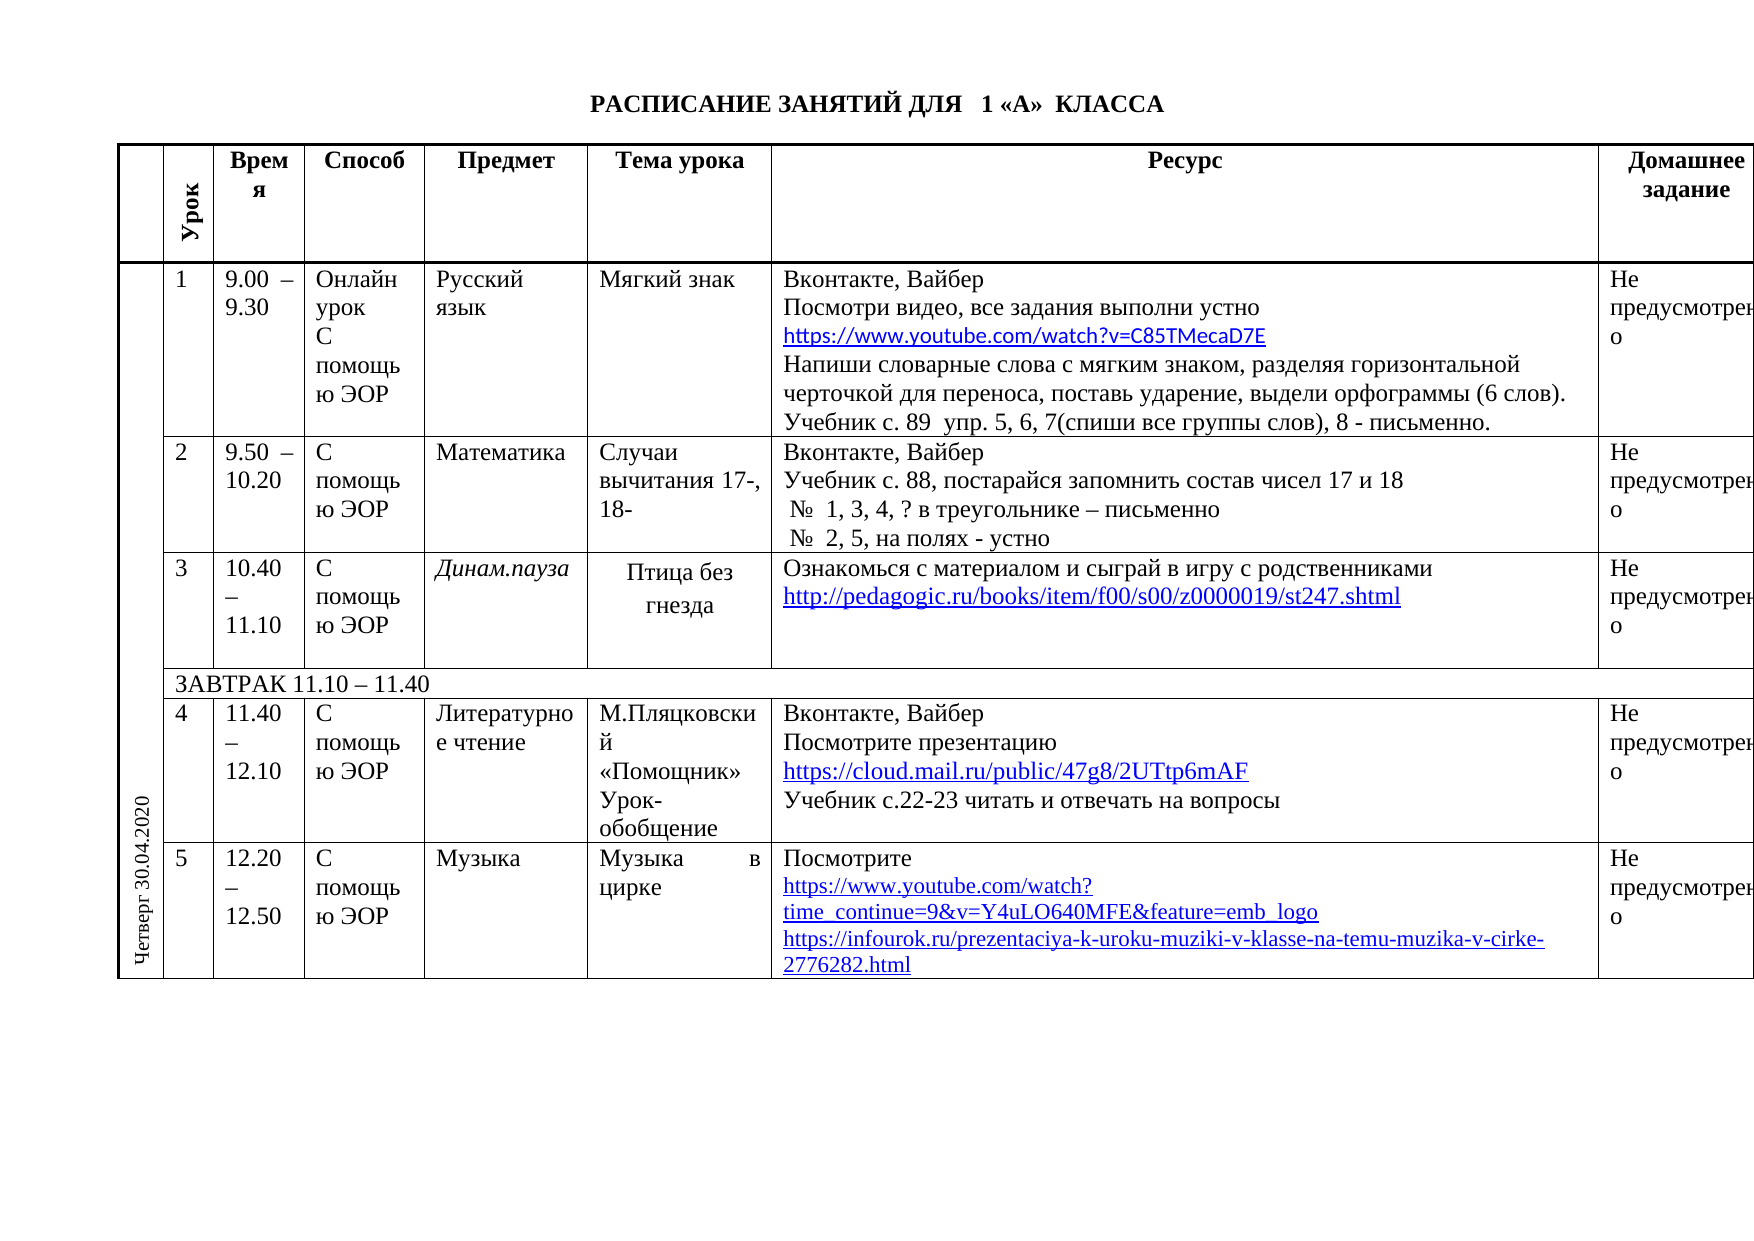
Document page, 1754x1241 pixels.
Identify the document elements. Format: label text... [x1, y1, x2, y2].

table_cell Мягкий знак [588, 264, 771, 436]
text РАСПИСАНИЕ ЗАНЯТИЙ ДЛЯ 1 «А» КЛАССА [118, 89, 1636, 117]
table_cell 1 [164, 264, 213, 436]
table_cell Не предусмотрено [1599, 843, 1753, 977]
table_cell 2 [164, 437, 213, 552]
table_cell Не предусмотрено [1599, 553, 1753, 668]
table_header Тема урока [588, 146, 771, 261]
table_cell Динам.пауза [425, 553, 587, 668]
table_cell С помощью ЭОР [305, 437, 424, 552]
table_cell 9.50 – 10.20 [214, 437, 304, 552]
table_cell Онлайн урок С помощью ЭОР [305, 264, 424, 436]
table_header Время [214, 146, 304, 261]
table_header Домашнее задание [1599, 146, 1753, 261]
table_cell 11.40 – 12.10 [214, 699, 304, 842]
table_cell 5 [164, 843, 213, 977]
table_cell Не предусмотрено [1599, 699, 1753, 842]
table_cell Вконтакте, Вайбер Посмотрите презентацию https://cloud.mail.ru/public/47g8/2UTtp6mAF Учебник с.22-23 читать и отвечать на вопросы [772, 699, 1598, 842]
table_header Ресурс [772, 146, 1598, 261]
table_header Урок [164, 146, 213, 261]
table_cell М.Пляцковский «Помощник» Урок-обобщение [588, 699, 771, 842]
table_cell 10.40 – 11.10 [214, 553, 304, 668]
table_cell С помощью ЭОР [305, 553, 424, 668]
table_cell 12.20 – 12.50 [214, 843, 304, 977]
table_cell Вконтакте, Вайбер Посмотри видео, все задания выполни устно https://www.youtube.com/watch?v=C85TMecaD7E Напиши словарные слова с мягким знаком, разделяя горизонтальной черточкой для переноса, поставь ударение, выдели орфограммы (6 слов). Учебник с. 89 упр. 5, 6, 7(спиши все группы слов), 8 - письменно. [772, 264, 1598, 436]
table_cell Вконтакте, Вайбер Учебник с. 88, постарайся запомнить состав чисел 17 и 18 № 1, 3, 4, ? в треугольнике – письменно № 2, 5, на полях - устно [772, 437, 1598, 552]
table_cell Птица без гнезда [588, 553, 771, 668]
table_cell 9.00 – 9.30 [214, 264, 304, 436]
table_cell Русский язык [425, 264, 587, 436]
table_cell Математика [425, 437, 587, 552]
table_cell 3 [164, 553, 213, 668]
table_cell Литературное чтение [425, 699, 587, 842]
table_cell Не предусмотрено [1599, 264, 1753, 436]
table_header Способ [305, 146, 424, 261]
table_cell Музыка в цирке [588, 843, 771, 977]
table_cell ЗАВТРАК 11.10 – 11.40 [164, 669, 1753, 697]
table_cell Посмотрите https://www.youtube.com/watch?time_continue=9&v=Y4uLO640MFE&feature=emb_logo https://infourok.ru/prezentaciya-k-uroku-muziki-v-klasse-na-temu-muzika-v-cirke-2776282.html [772, 843, 1598, 977]
table_cell Случаи вычитания 17-, 18- [588, 437, 771, 552]
table_cell Ознакомься с материалом и сыграй в игру с родственниками http://pedagogic.ru/books/item/f00/s00/z0000019/st247.shtml [772, 553, 1598, 668]
table_cell 4 [164, 699, 213, 842]
table_cell С помощью ЭОР [305, 699, 424, 842]
table_cell Музыка [425, 843, 587, 977]
table_cell Четверг 30.04.2020 [120, 264, 163, 977]
table_cell Не предусмотрено [1599, 437, 1753, 552]
table_header Предмет [425, 146, 587, 261]
table_cell С помощью ЭОР [305, 843, 424, 977]
table_header [120, 146, 163, 261]
